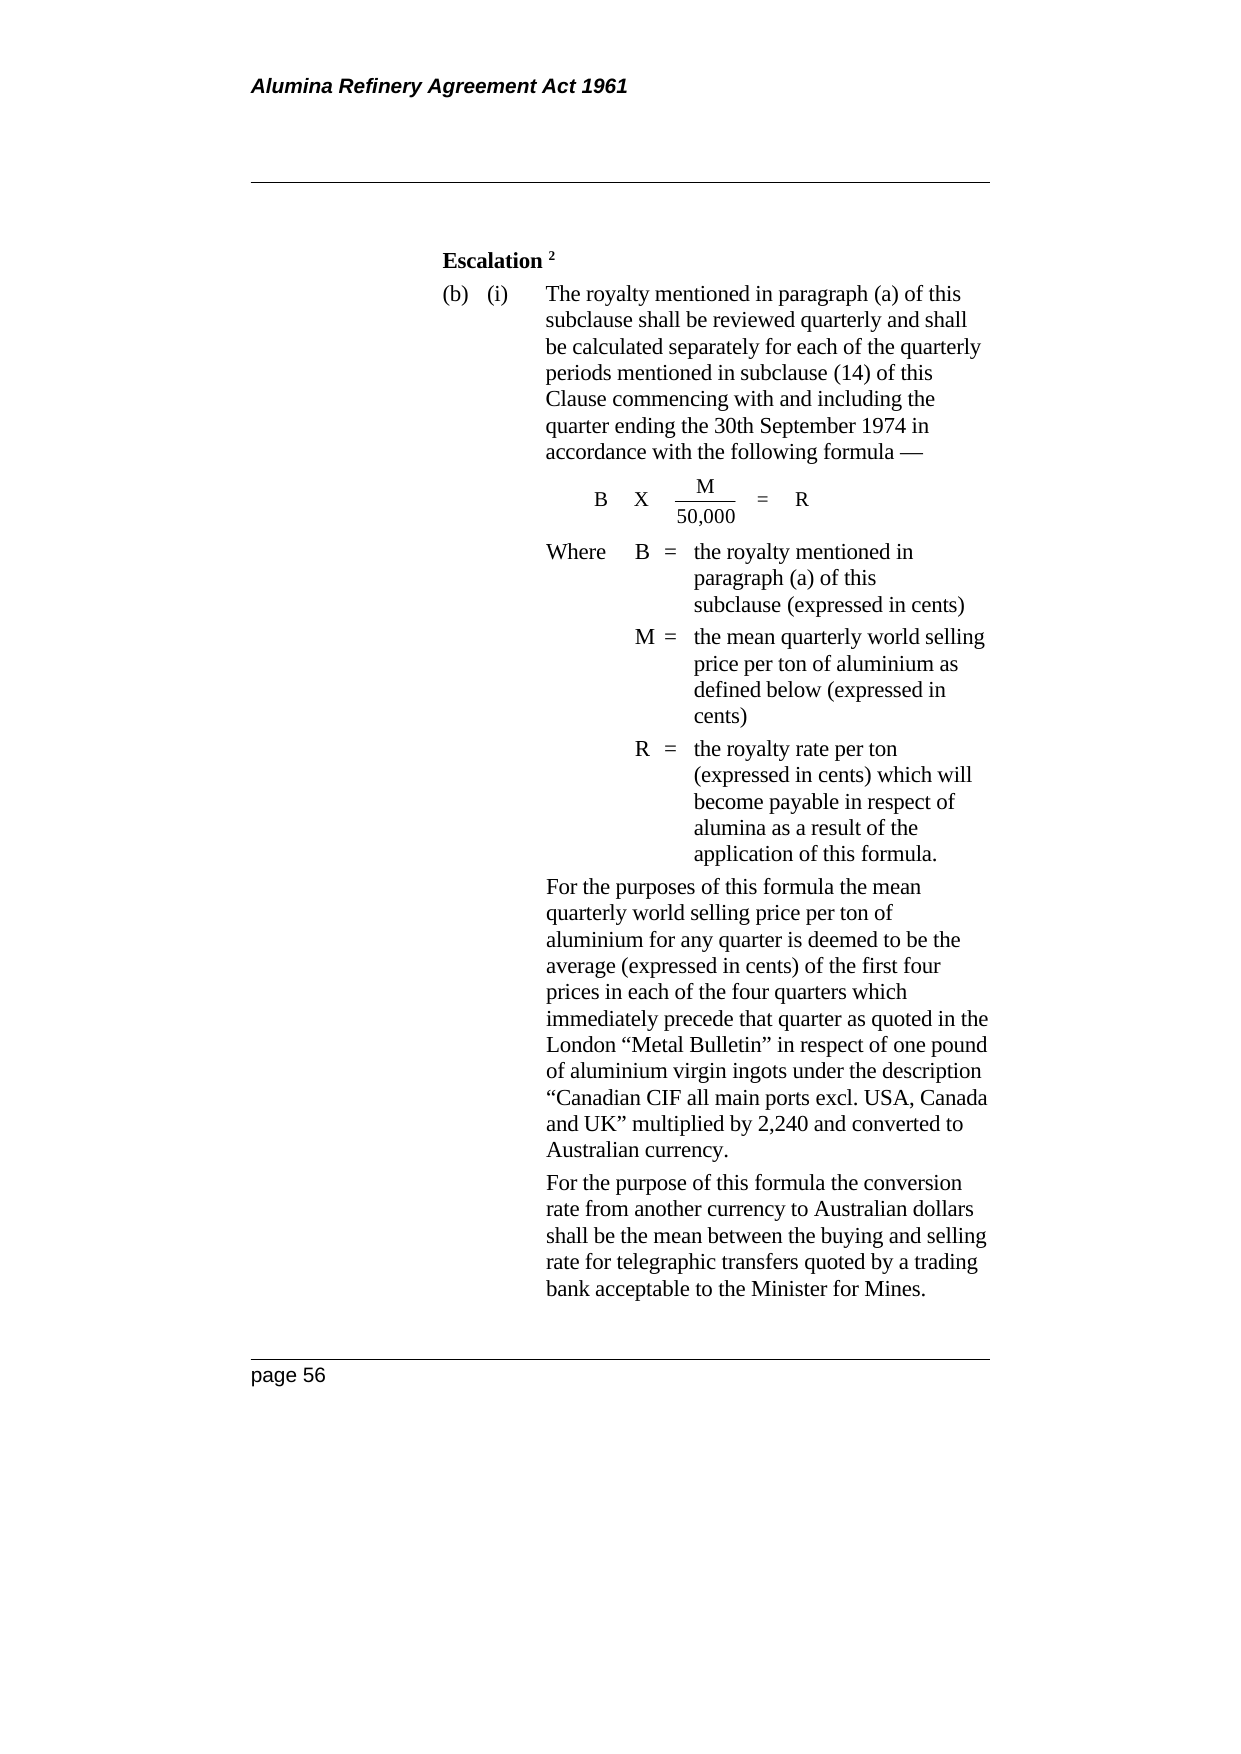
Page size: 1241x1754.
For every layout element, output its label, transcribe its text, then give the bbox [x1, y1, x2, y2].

text For the purposes of this formula the mean quarterly world selling price per ton of aluminium for any quarter is deemed to be the average (expressed in cents) of the first four prices in each of the four quarters which immediately precede that quarter as quoted in the London “Metal Bulletin” in respect of one pound of aluminium virgin ingots under the description “Canadian CIF all main ports excl. USA, Canada and UK” multiplied by 2,240 and converted to Australian currency. [251, 873, 990, 1163]
text (b) (i) The royalty mentioned in paragraph (a) of this subclause shall be reviewed quarterly and shall be calculated separately for each of the quarterly periods mentioned in subclause (14) of this Clause commencing with and including the quarter ending the 30th September 1974 in accordance with the following formula — [251, 280, 990, 464]
text R = the royalty rate per ton (expressed in cents) which will become payable in respect of alumina as a result of the application of this formula. [251, 735, 990, 867]
text M = the mean quarterly world selling price per ton of aluminium as defined below (expressed in cents) [251, 623, 990, 729]
text Escalation 2 [251, 247, 990, 274]
text For the purpose of this formula the conversion rate from another currency to Australian dollars shall be the mean between the buying and selling rate for telegraphic transfers quoted by a trading bank acceptable to the Minister for Mines. [251, 1169, 990, 1301]
text Where B = the royalty mentioned in paragraph (a) of this subclause (expressed in cents) [251, 538, 990, 617]
